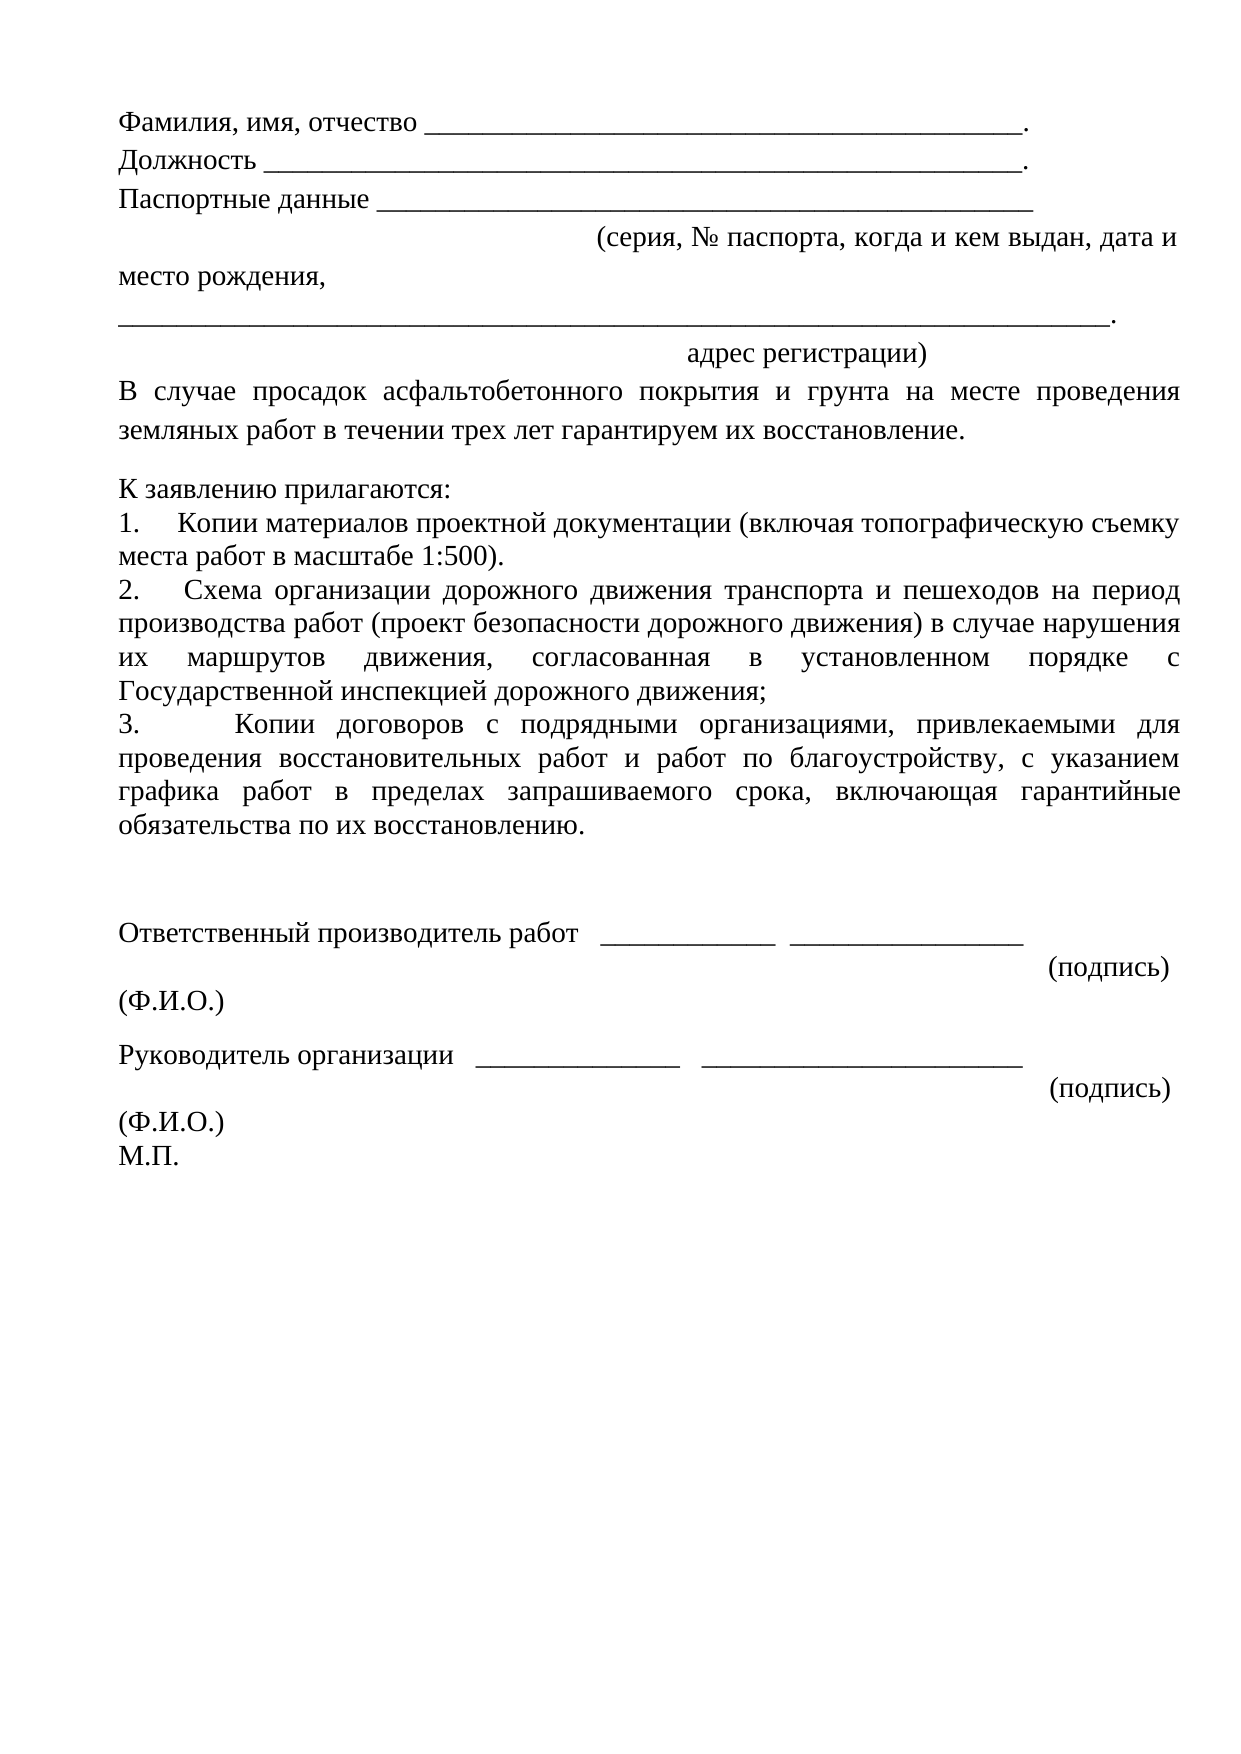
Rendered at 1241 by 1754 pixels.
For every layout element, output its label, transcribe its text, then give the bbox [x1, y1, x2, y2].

text В случае просадок асфальтобетонного покрытия и грунта на месте проведения земляных работ в течении трех лет гарантируем их восстановление. [118, 373, 1181, 446]
text (подпись) (Ф.И.О.) [118, 949, 1181, 1016]
text адрес регистрации) [118, 335, 1181, 368]
text 2. Схема организации дорожного движения транспорта и пешеходов на период производства работ (проект безопасности дорожного движения) в случае нарушения их маршрутов движения, согласованная в установленном порядке с Государственной инспекцией дорожного движения; [118, 572, 1181, 706]
text К заявлению прилагаются: [118, 471, 1181, 505]
text 1. Копии материалов проектной документации (включая топографическую съемку места работ в масштабе 1:500). [118, 505, 1181, 572]
text Руководитель организации ______________ ______________________ [118, 1037, 1181, 1071]
text 3. Копии договоров с подрядными организациями, привлекаемыми для проведения восстановительных работ и работ по благоустройству, с указанием графика работ в пределах запрашиваемого срока, включающая гарантийные обязательства по их восстановлению. [118, 773, 1181, 840]
text Должность ____________________________________________________. [118, 142, 1181, 176]
text Паспортные данные _____________________________________________ [118, 181, 1181, 214]
text (серия, № паспорта, когда и кем выдан, дата и место рождения, [118, 219, 1181, 291]
text Фамилия, имя, отчество _________________________________________. [118, 104, 1181, 137]
text ____________________________________________________________________. [118, 296, 1181, 330]
text Ответственный производитель работ ____________ ________________ [118, 916, 1181, 949]
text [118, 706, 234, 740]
text (подпись) (Ф.И.О.) [118, 1071, 1181, 1138]
text М.П. [118, 1138, 1181, 1171]
